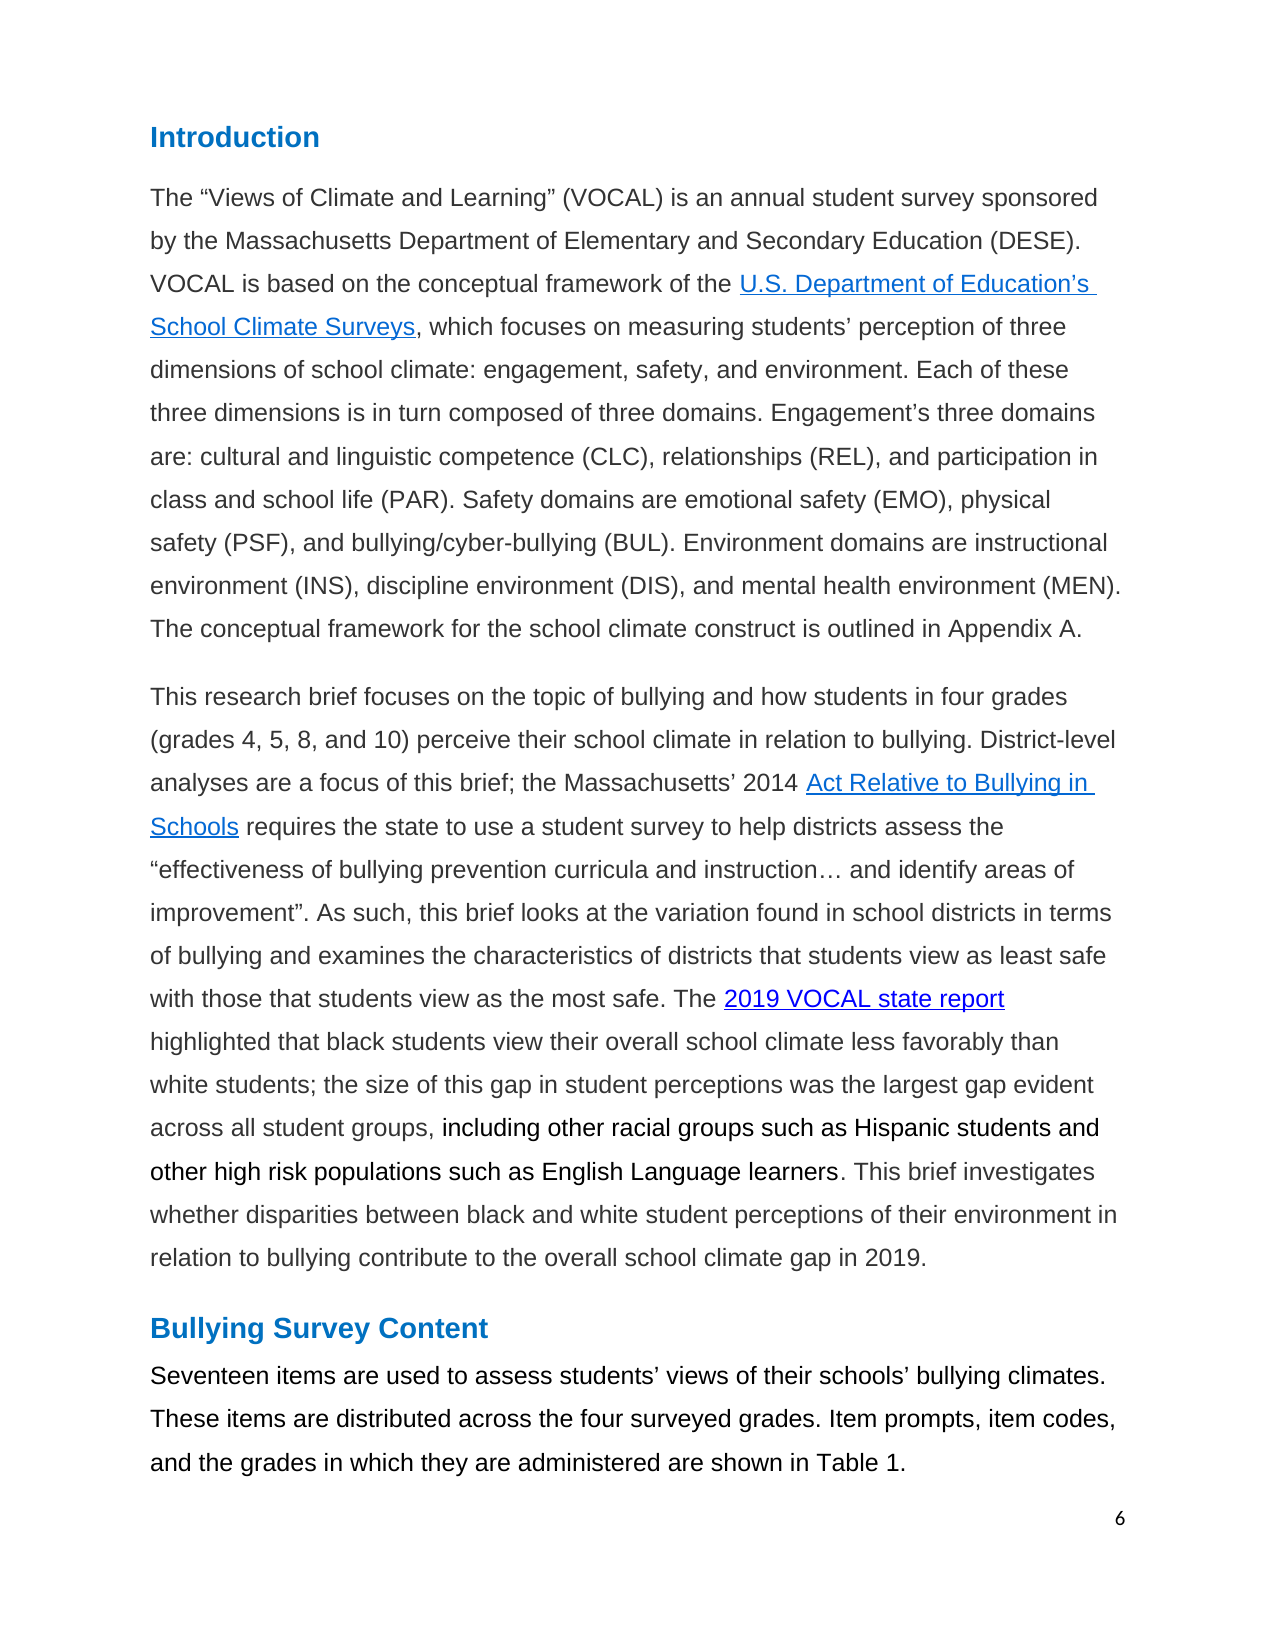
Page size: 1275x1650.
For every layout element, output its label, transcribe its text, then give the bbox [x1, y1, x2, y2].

text This research brief focuses on the topic of bullying and how students in four grades (grades 4, 5, 8, and 10) perceive their school climate in relation to bullying. District-level analyses are a focus of this brief; the Massachusetts’ 2014 Act Relative to Bullying in Schools requires the state to use a student survey to help districts assess the “effectiveness of bullying prevention curricula and instruction… and identify areas of improvement”. As such, this brief looks at the variation found in school districts in terms of bullying and examines the characteristics of districts that students view as least safe with those that students view as the most safe. The 2019 VOCAL state report highlighted that black students view their overall school climate less favorably than white students; the size of this gap in student perceptions was the largest gap evident across all student groups, including other racial groups such as Hispanic students and other high risk populations such as English Language learners. This brief investigates whether disparities between black and white student perceptions of their environment in relation to bullying contribute to the overall school climate gap in 2019. [150, 682, 1125, 1272]
text Introduction [150, 120, 1125, 153]
text Seventeen items are used to assess students’ views of their schools’ bullying climates. These items are distributed across the four surveyed grades. Item prompts, item codes, and the grades in which they are administered are shown in Table 1. [150, 1361, 1125, 1476]
text Bullying Survey Content [150, 1311, 1125, 1344]
text The “Views of Climate and Learning” (VOCAL) is an annual student survey sponsored by the Massachusetts Department of Elementary and Secondary Education (DESE). VOCAL is based on the conceptual framework of the U.S. Department of Education’s School Climate Surveys, which focuses on measuring students’ perception of three dimensions of school climate: engagement, safety, and environment. Each of these three dimensions is in turn composed of three domains. Engagement’s three domains are: cultural and linguistic competence (CLC), relationships (REL), and participation in class and school life (PAR). Safety domains are emotional safety (EMO), physical safety (PSF), and bullying/cyber-bullying (BUL). Environment domains are instructional environment (INS), discipline environment (DIS), and mental health environment (MEN). The conceptual framework for the school climate construct is outlined in Appendix A. [150, 183, 1125, 643]
